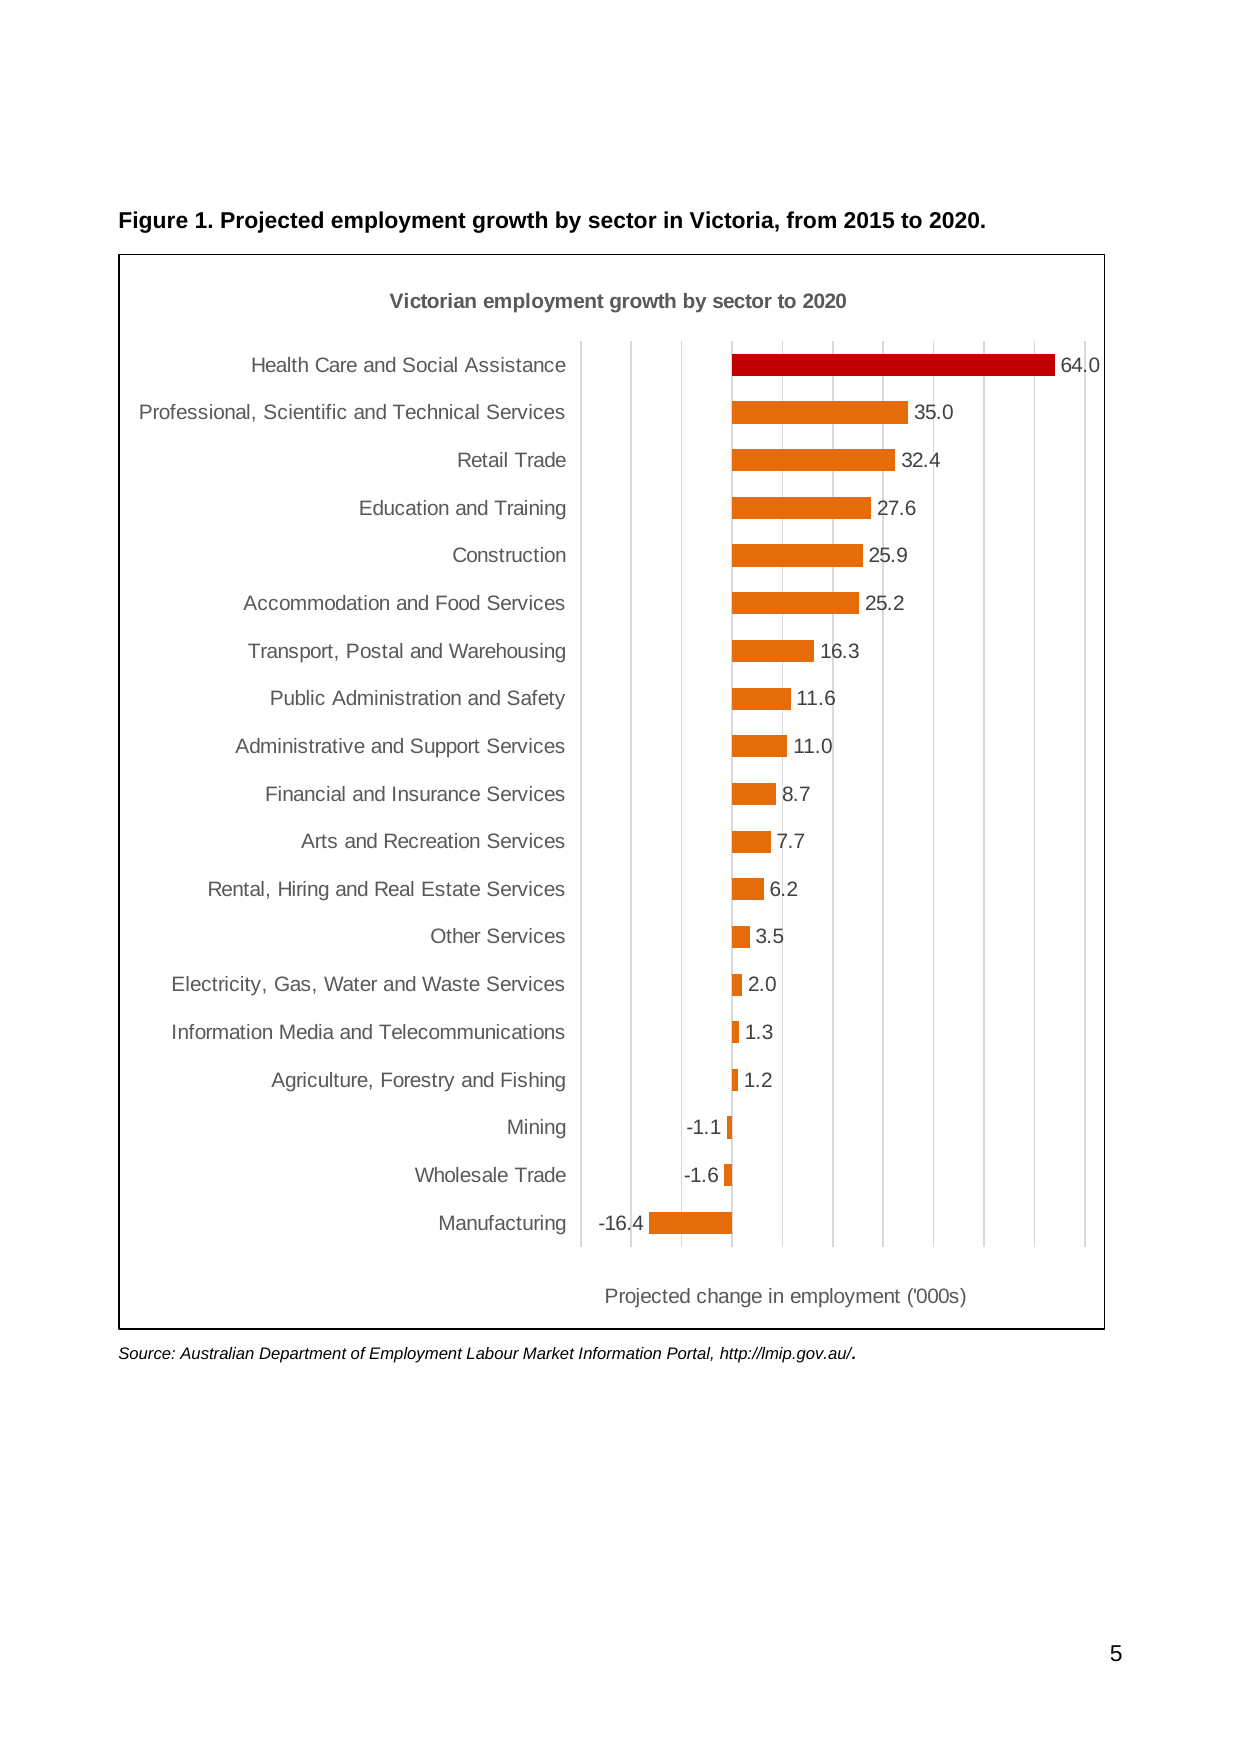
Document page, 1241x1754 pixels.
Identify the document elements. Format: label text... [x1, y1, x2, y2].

text Source: Australian Department of Employment Labour Market Information Portal, http://lmip.gov.au/. [118, 253, 1122, 1364]
text Figure 1. Projected employment growth by sector in Victoria, from 2015 to 2020. [118, 207, 1122, 233]
